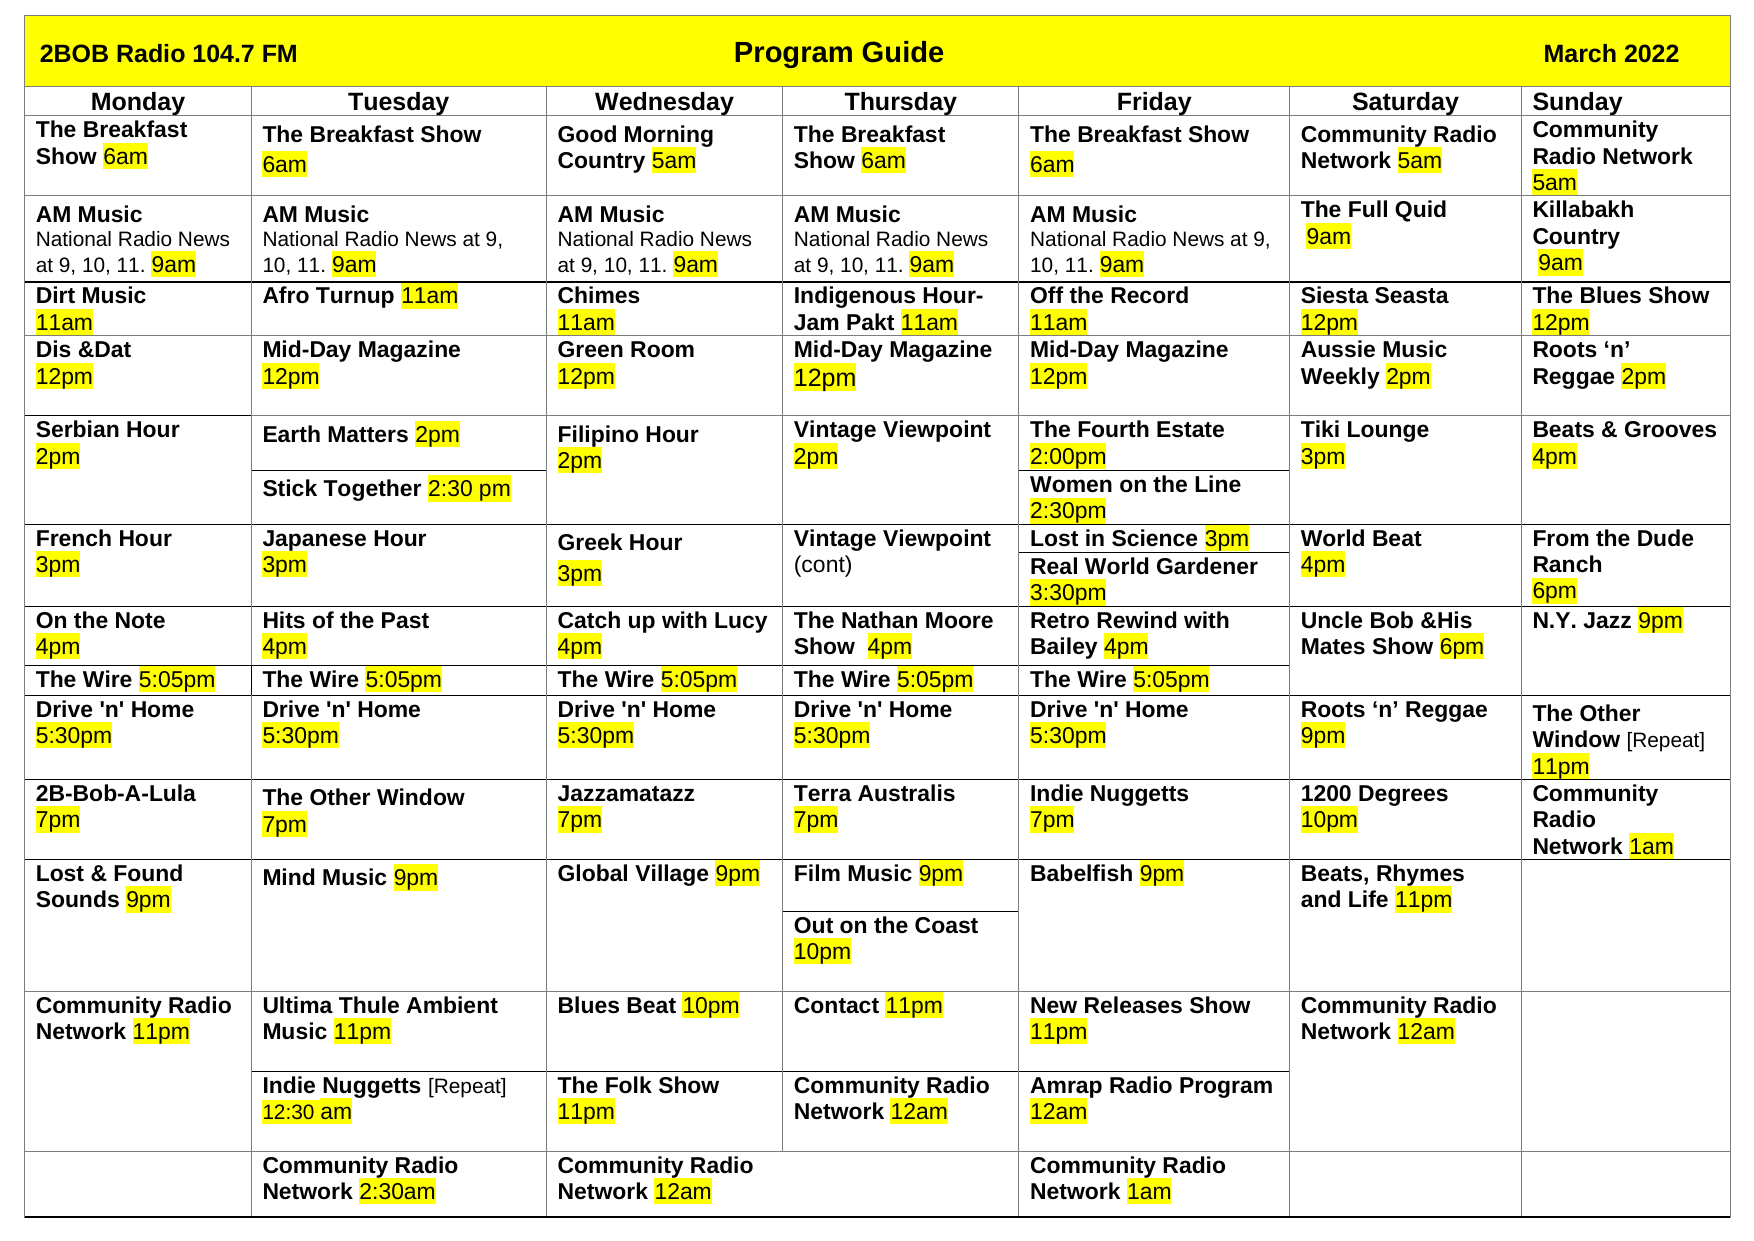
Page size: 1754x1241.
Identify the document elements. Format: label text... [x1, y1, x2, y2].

table_cell Tiki Lounge 3pm [1290, 416, 1521, 524]
table_cell N.Y. Jazz 9pm [1522, 607, 1730, 695]
table_cell Mid-Day Magazine 12pm [252, 336, 546, 415]
table_cell Friday [1019, 87, 1289, 115]
table_cell Mid-Day Magazine 12pm [783, 336, 1018, 415]
table_cell 2B-Bob-A-Lula 7pm [25, 780, 251, 859]
table_cell Global Village 9pm [547, 860, 782, 991]
table_cell Beats & Grooves 4pm [1522, 416, 1730, 524]
table_cell Blues Beat 10pm [547, 992, 782, 1071]
table_cell Tuesday [252, 87, 546, 115]
table_cell The Breakfast Show 6am [783, 116, 1018, 195]
table_cell Community Radio Network 5am [1290, 116, 1521, 195]
table_cell Wednesday [547, 87, 782, 115]
table_cell The Wire 5:05pm [252, 666, 546, 695]
table_cell Film Music 9pm [783, 860, 1018, 911]
table_cell Chimes 11am [547, 283, 782, 335]
table_cell Filipino Hour 2pm [547, 416, 782, 524]
table_cell Uncle Bob &His Mates Show 6pm [1290, 607, 1521, 695]
table_cell Japanese Hour 3pm [252, 525, 546, 606]
table_cell [1522, 992, 1730, 1151]
table_cell Babelfish 9pm [1019, 860, 1289, 991]
table_cell Greek Hour 3pm [547, 525, 782, 606]
table_cell Mid-Day Magazine 12pm [1019, 336, 1289, 415]
table_cell 1200 Degrees 10pm [1290, 780, 1521, 859]
table_cell Off the Record 11am [1019, 283, 1289, 335]
table_cell Killabakh Country 9am [1522, 196, 1730, 281]
table_cell Drive 'n' Home 5:30pm [547, 696, 782, 779]
table_cell Community Radio Network 2:30am [252, 1152, 546, 1216]
table_cell The Other Window 7pm [252, 780, 546, 859]
table_cell Thursday [783, 87, 1018, 115]
table_cell [1522, 860, 1730, 991]
table_cell The Fourth Estate 2:00pm [1019, 416, 1289, 470]
table_cell Lost in Science 3pm [1019, 525, 1289, 552]
table_cell The Wire 5:05pm [1019, 666, 1289, 695]
table_cell Contact 11pm [783, 992, 1018, 1071]
table_cell Drive 'n' Home 5:30pm [1019, 696, 1289, 779]
table_cell [783, 1152, 1018, 1216]
table_cell The Full Quid 9am [1290, 196, 1521, 281]
table_cell Lost & Found Sounds 9pm [25, 860, 251, 991]
table_cell Out on the Coast 10pm [783, 912, 1018, 991]
table_cell The Breakfast Show 6am [1019, 116, 1289, 195]
table_cell Community Radio Network 11pm [25, 992, 251, 1151]
table_cell Dirt Music 11am [25, 283, 251, 335]
table_cell The Wire 5:05pm [25, 666, 251, 695]
table_cell Monday [25, 87, 251, 115]
table_cell The Wire 5:05pm [783, 666, 1018, 695]
table_header [25, 16, 1730, 86]
table_cell Jazzamatazz 7pm [547, 780, 782, 859]
table_cell Indie Nuggetts 7pm [1019, 780, 1289, 859]
table_cell Community Radio Network 12am [783, 1072, 1018, 1151]
table_cell Indie Nuggetts [Repeat] 12:30 am [252, 1072, 546, 1151]
table_cell Women on the Line 2:30pm [1019, 471, 1289, 524]
table_cell Serbian Hour 2pm [25, 416, 251, 524]
table_cell World Beat 4pm [1290, 525, 1521, 606]
table_cell Terra Australis 7pm [783, 780, 1018, 859]
table_cell [1522, 1152, 1730, 1216]
table_cell Amrap Radio Program 12am [1019, 1072, 1289, 1151]
table_cell Community Radio Network 12am [547, 1152, 782, 1216]
table_cell Aussie Music Weekly 2pm [1290, 336, 1521, 415]
table_cell From the Dude Ranch 6pm [1522, 525, 1730, 606]
table_cell Catch up with Lucy 4pm [547, 607, 782, 664]
table_cell Retro Rewind with Bailey 4pm [1019, 607, 1289, 664]
table_cell Stick Together 2:30 pm [252, 471, 546, 524]
table_cell Real World Gardener 3:30pm [1019, 553, 1289, 606]
table_cell Good Morning Country 5am [547, 116, 782, 195]
table_cell AM Music National Radio News at 9, 10, 11. 9am [252, 196, 546, 281]
table_cell Drive 'n' Home 5:30pm [25, 696, 251, 779]
table_cell The Breakfast Show 6am [25, 116, 251, 195]
table_cell On the Note 4pm [25, 607, 251, 664]
table_cell Community Radio Network 1am [1522, 780, 1730, 859]
table_cell Community Radio Network 5am [1522, 116, 1730, 195]
table_cell AM Music National Radio News at 9, 10, 11. 9am [25, 196, 251, 281]
table_cell The Breakfast Show 6am [252, 116, 546, 195]
table_cell Community Radio Network 12am [1290, 992, 1521, 1151]
table_cell The Folk Show 11pm [547, 1072, 782, 1151]
table_cell Indigenous Hour- Jam Pakt 11am [783, 283, 1018, 335]
table_cell Vintage Viewpoint 2pm [783, 416, 1018, 524]
table_cell The Nathan Moore Show 4pm [783, 607, 1018, 664]
table_cell Mind Music 9pm [252, 860, 546, 991]
table_cell Green Room 12pm [547, 336, 782, 415]
table_cell Beats, Rhymes and Life 11pm [1290, 860, 1521, 991]
table_cell Roots ‘n’ Reggae 2pm [1522, 336, 1730, 415]
table_cell AM Music National Radio News at 9, 10, 11. 9am [1019, 196, 1289, 281]
table_cell The Wire 5:05pm [547, 666, 782, 695]
table_cell Siesta Seasta 12pm [1290, 283, 1521, 335]
table_cell Drive 'n' Home 5:30pm [783, 696, 1018, 779]
table_cell Saturday [1290, 87, 1521, 115]
table_cell New Releases Show 11pm [1019, 992, 1289, 1071]
table_cell Sunday [1522, 87, 1730, 115]
table_cell Vintage Viewpoint (cont) [783, 525, 1018, 606]
table_cell The Other Window [Repeat] 11pm [1522, 696, 1730, 779]
table_cell The Blues Show 12pm [1522, 283, 1730, 335]
table_cell French Hour 3pm [25, 525, 251, 606]
table_cell Roots ‘n’ Reggae 9pm [1290, 696, 1521, 779]
table_cell Ultima Thule Ambient Music 11pm [252, 992, 546, 1071]
table_cell AM Music National Radio News at 9, 10, 11. 9am [783, 196, 1018, 281]
table_cell Afro Turnup 11am [252, 283, 546, 335]
table_cell Hits of the Past 4pm [252, 607, 546, 664]
table_cell Dis &Dat 12pm [25, 336, 251, 415]
table_cell [25, 1152, 251, 1216]
table_cell AM Music National Radio News at 9, 10, 11. 9am [547, 196, 782, 281]
table_cell Earth Matters 2pm [252, 416, 546, 470]
table_cell Community Radio Network 1am [1019, 1152, 1289, 1216]
table_cell Drive 'n' Home 5:30pm [252, 696, 546, 779]
table_cell [1290, 1152, 1521, 1216]
